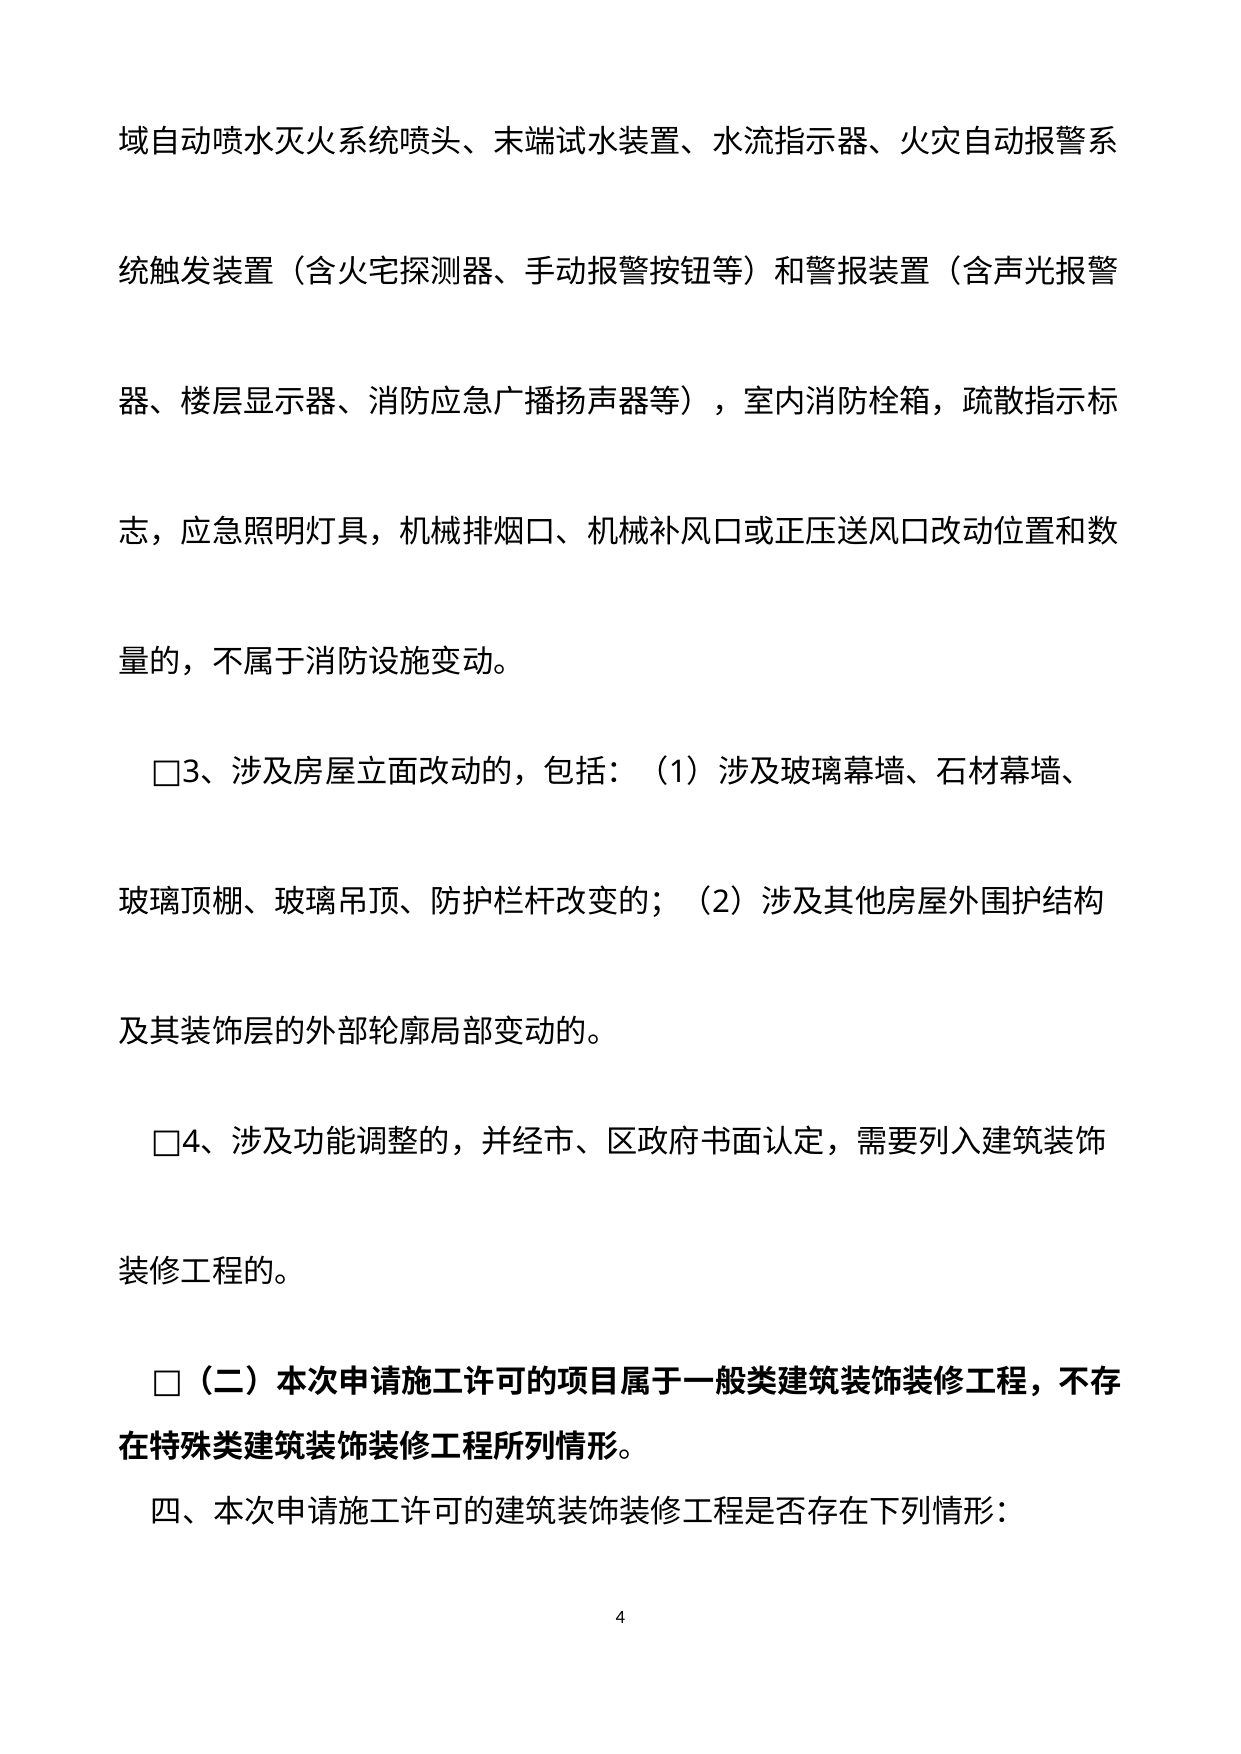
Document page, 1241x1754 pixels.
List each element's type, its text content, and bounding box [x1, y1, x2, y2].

text □4、涉及功能调整的，并经市、区政府书面认定，需要列入建筑装饰装修工程的。 [118, 1107, 1122, 1302]
text 四、本次申请施工许可的建筑装饰装修工程是否存在下列情形： [118, 1477, 1122, 1542]
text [118, 106, 1122, 691]
text □（二）本次申请施工许可的项目属于一般类建筑装饰装修工程，不存在特殊类建筑装饰装修工程所列情形。 [118, 1347, 1122, 1477]
text □3、涉及房屋立面改动的，包括：（1）涉及玻璃幕墙、石材幕墙、玻璃顶棚、玻璃吊顶、防护栏杆改变的；（2）涉及其他房屋外围护结构及其装饰层的外部轮廓局部变动的。 [118, 736, 1122, 1061]
